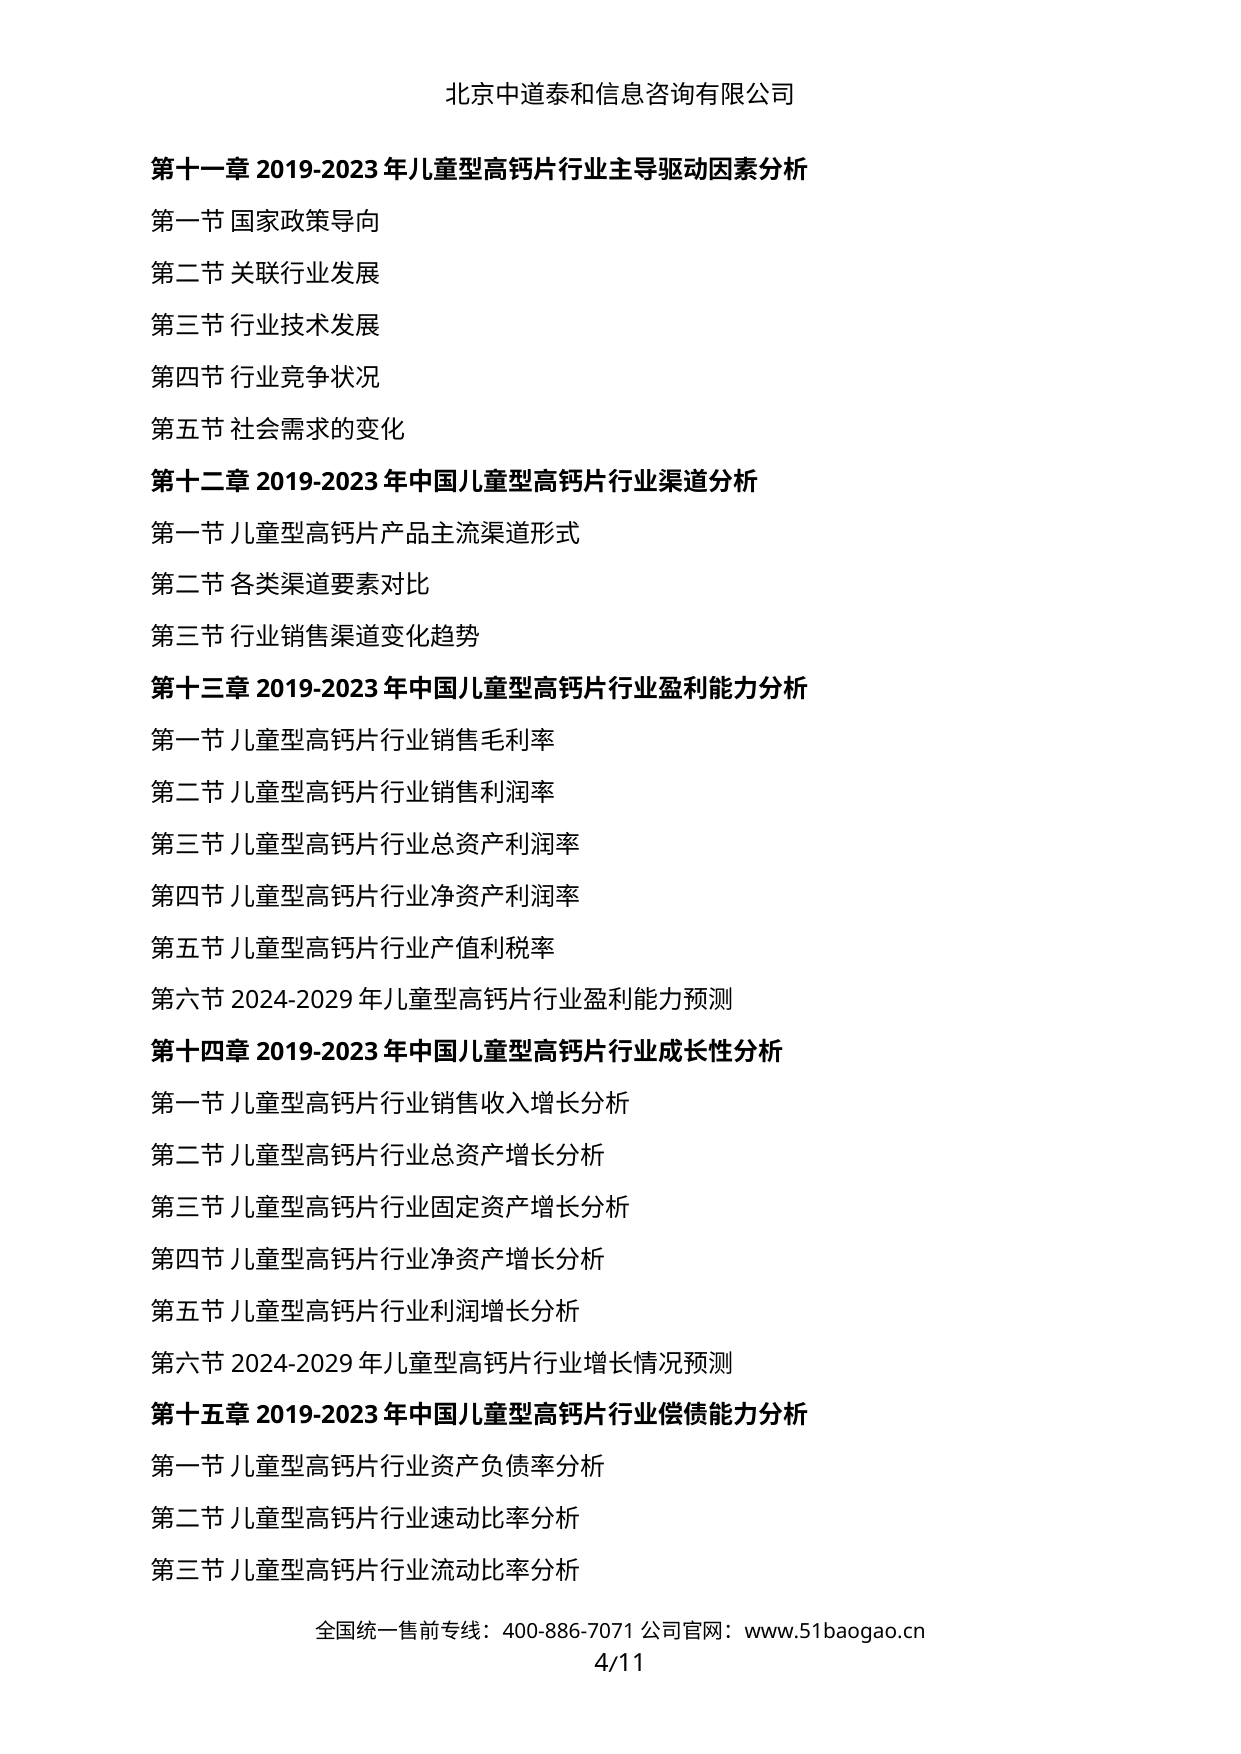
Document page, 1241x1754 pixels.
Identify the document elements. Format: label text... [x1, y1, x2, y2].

text 第六节 2024-2029年儿童型高钙片行业盈利能力预测 [150, 980, 1090, 1016]
text 第四节 儿童型高钙片行业净资产利润率 [150, 876, 1090, 912]
text 第二节 儿童型高钙片行业总资产增长分析 [150, 1136, 1090, 1172]
text 第二节 儿童型高钙片行业速动比率分析 [150, 1499, 1090, 1535]
text 第十一章 2019-2023年儿童型高钙片行业主导驱动因素分析 [150, 150, 1090, 186]
text 第四节 儿童型高钙片行业净资产增长分析 [150, 1239, 1090, 1276]
text 第一节 儿童型高钙片产品主流渠道形式 [150, 513, 1090, 549]
text 第二节 儿童型高钙片行业销售利润率 [150, 772, 1090, 809]
text 第五节 社会需求的变化 [150, 409, 1090, 446]
text 第三节 行业销售渠道变化趋势 [150, 617, 1090, 653]
text 第三节 儿童型高钙片行业流动比率分析 [150, 1551, 1090, 1587]
text 第四节 行业竞争状况 [150, 357, 1090, 394]
text 第二节 各类渠道要素对比 [150, 565, 1090, 601]
text 第三节 行业技术发展 [150, 306, 1090, 342]
text 第三节 儿童型高钙片行业总资产利润率 [150, 824, 1090, 861]
text 第六节 2024-2029年儿童型高钙片行业增长情况预测 [150, 1343, 1090, 1379]
text 第一节 儿童型高钙片行业销售收入增长分析 [150, 1084, 1090, 1120]
text 第一节 儿童型高钙片行业销售毛利率 [150, 721, 1090, 757]
text 第五节 儿童型高钙片行业产值利税率 [150, 928, 1090, 964]
text 第三节 儿童型高钙片行业固定资产增长分析 [150, 1187, 1090, 1224]
text 第一节 儿童型高钙片行业资产负债率分析 [150, 1447, 1090, 1483]
text 第一节 国家政策导向 [150, 202, 1090, 238]
text 第十二章 2019-2023年中国儿童型高钙片行业渠道分析 [150, 461, 1090, 497]
text 第五节 儿童型高钙片行业利润增长分析 [150, 1291, 1090, 1327]
text 第十四章 2019-2023年中国儿童型高钙片行业成长性分析 [150, 1032, 1090, 1068]
text 第十五章 2019-2023年中国儿童型高钙片行业偿债能力分析 [150, 1395, 1090, 1431]
text 第十三章 2019-2023年中国儿童型高钙片行业盈利能力分析 [150, 669, 1090, 705]
text 第二节 关联行业发展 [150, 254, 1090, 290]
